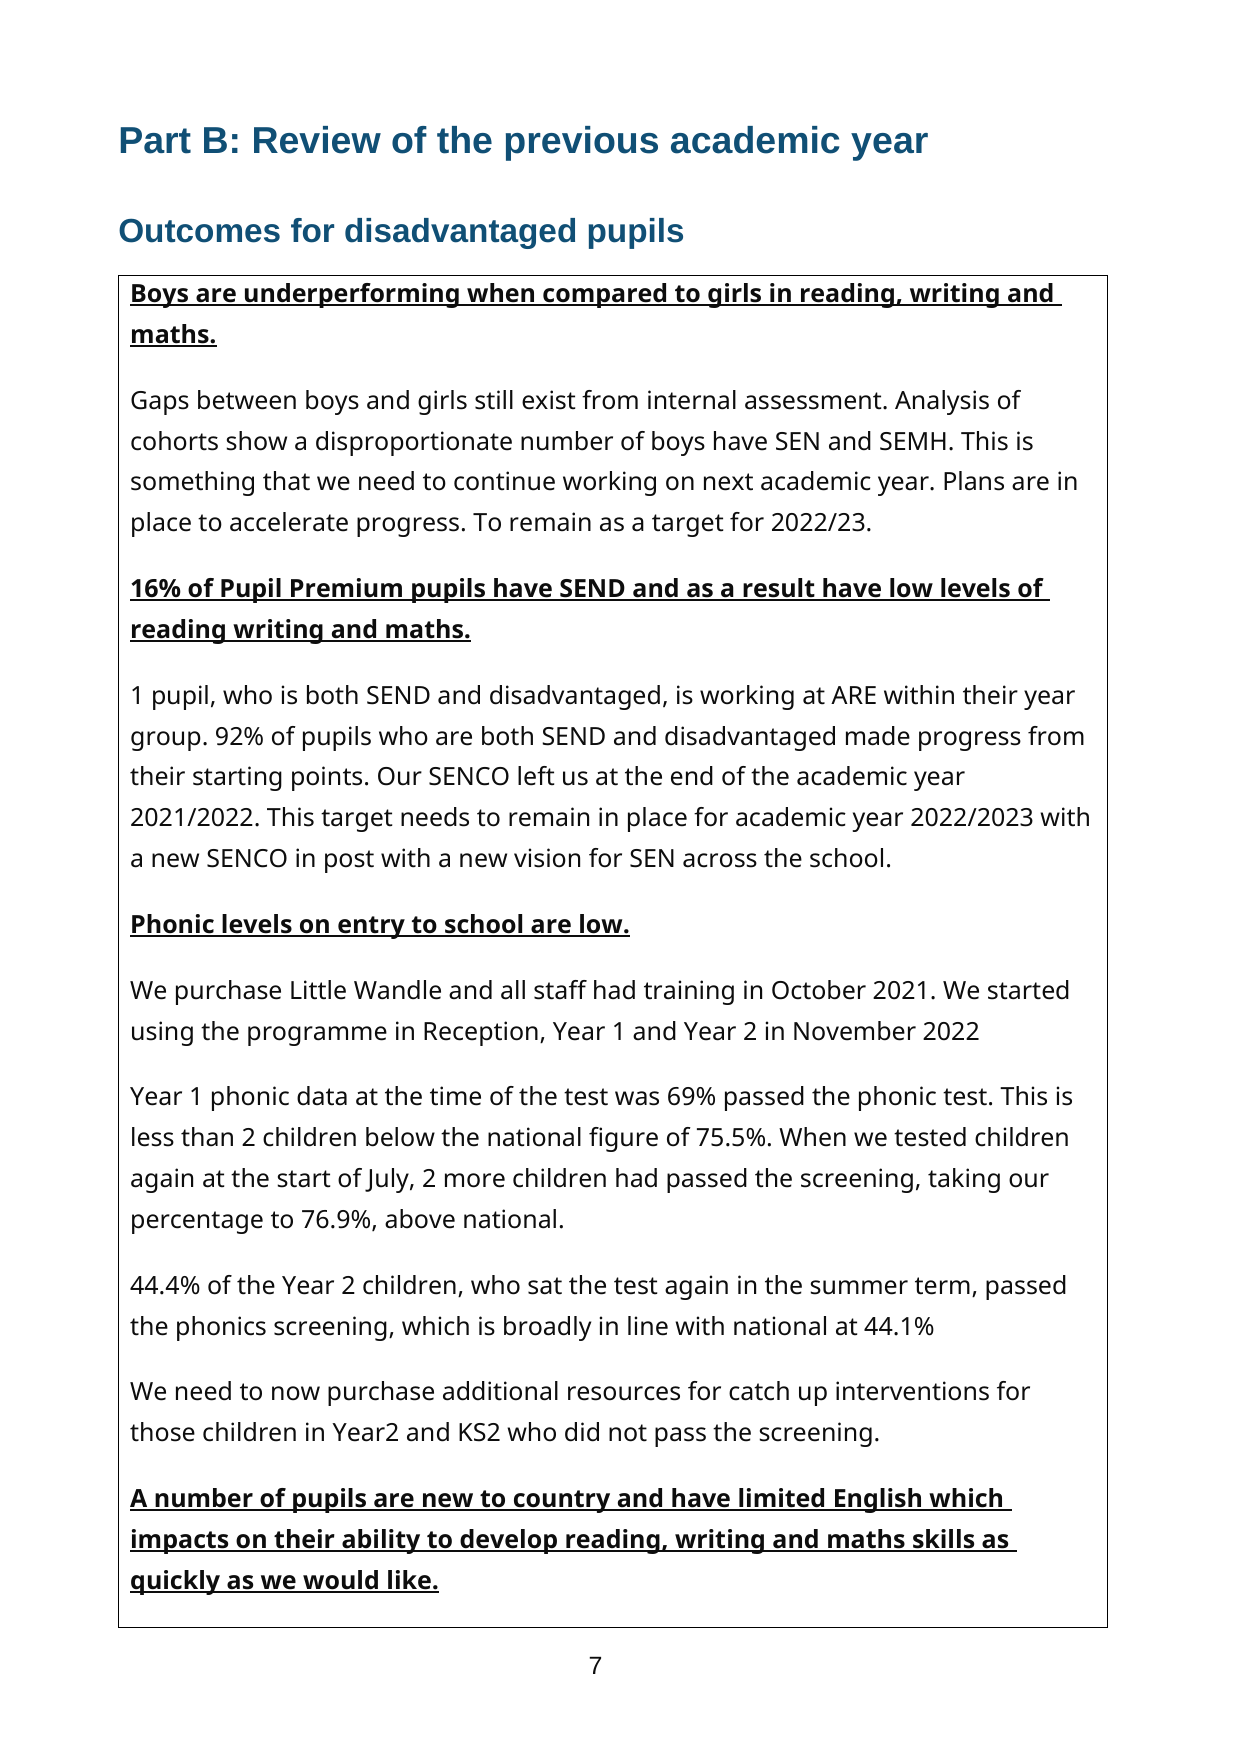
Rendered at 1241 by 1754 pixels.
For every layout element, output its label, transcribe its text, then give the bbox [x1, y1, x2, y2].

subtitle Outcomes for disadvantaged pupils [118, 211, 1107, 250]
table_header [119, 276, 1107, 1627]
subtitle Part B: Review of the previous academic year [118, 118, 1107, 161]
